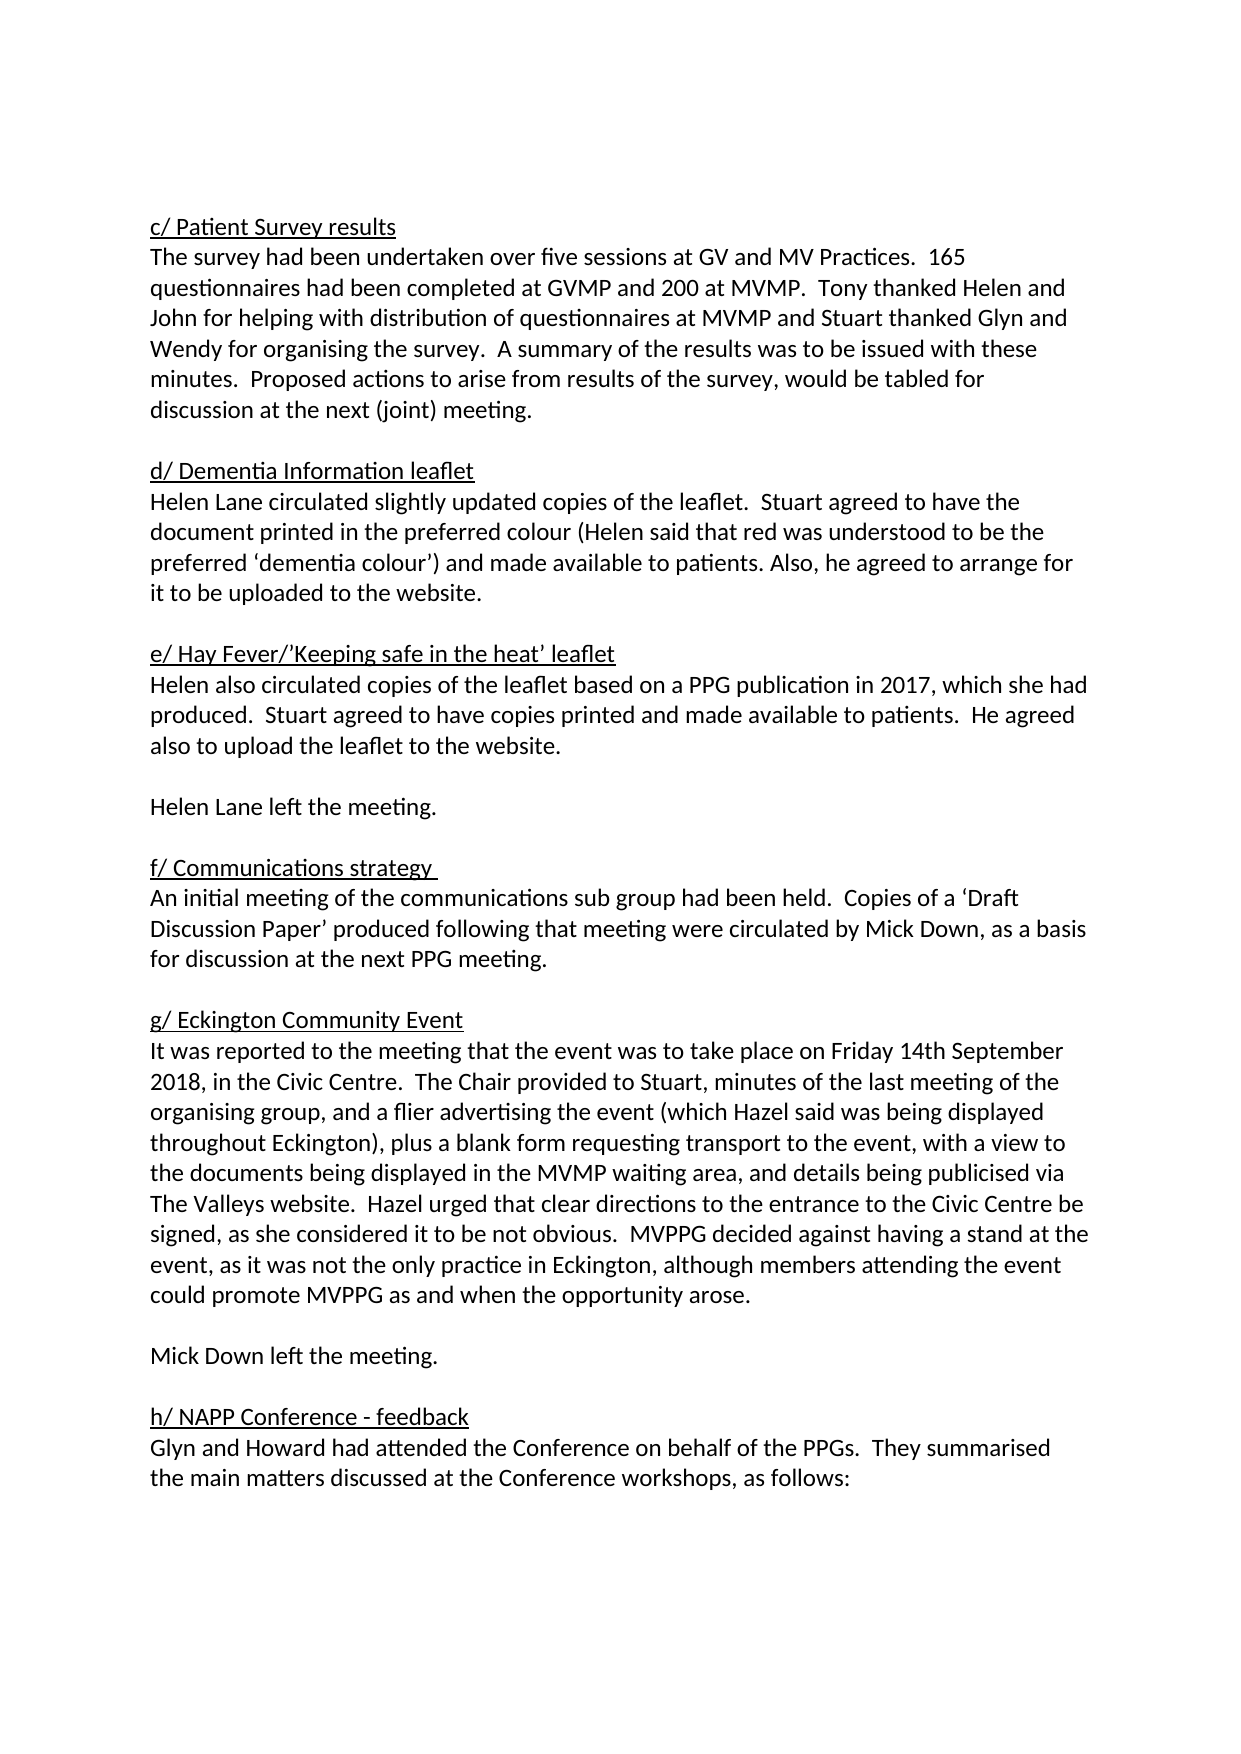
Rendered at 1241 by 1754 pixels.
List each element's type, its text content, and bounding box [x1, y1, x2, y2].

text It was reported to the meeting that the event was to take place on Friday 14th September 2018, in the Civic Centre. The Chair provided to Stuart, minutes of the last meeting of the organising group, and a flier advertising the event (which Hazel said was being displayed throughout Eckington), plus a blank form requesting transport to the event, with a view to the documents being displayed in the MVMP waiting area, and details being publicised via The Valleys website. Hazel urged that clear directions to the entrance to the Civic Centre be signed, as she considered it to be not obvious. MVPPG decided against having a stand at the event, as it was not the only practice in Eckington, although members attending the event could promote MVPPG as and when the opportunity arose. [150, 1035, 1090, 1310]
text h/ NAPP Conference - feedback [150, 1401, 1090, 1432]
text c/ Patient Survey results [150, 211, 1090, 242]
text The survey had been undertaken over five sessions at GV and MV Practices. 165 questionnaires had been completed at GVMP and 200 at MVMP. Tony thanked Helen and John for helping with distribution of questionnaires at MVMP and Stuart thanked Glyn and Wendy for organising the survey. A summary of the results was to be issued with these minutes. Proposed actions to arise from results of the survey, would be tabled for discussion at the next (joint) meeting. [150, 242, 1090, 425]
text d/ Dementia Information leaflet [150, 455, 1090, 486]
text Helen Lane circulated slightly updated copies of the leaflet. Stuart agreed to have the document printed in the preferred colour (Helen said that red was understood to be the preferred ‘dementia colour’) and made available to patients. Also, he agreed to arrange for it to be uploaded to the website. [150, 486, 1090, 608]
text Helen also circulated copies of the leaflet based on a PPG publication in 2017, which she had produced. Stuart agreed to have copies printed and made available to patients. He agreed also to upload the leaflet to the website. [150, 669, 1090, 760]
text e/ Hay Fever/’Keeping safe in the heat’ leaflet [150, 638, 1090, 669]
text Glyn and Howard had attended the Conference on behalf of the PPGs. They summarised the main matters discussed at the Conference workshops, as follows: [150, 1432, 1090, 1493]
text Helen Lane left the meeting. [150, 791, 1090, 821]
text g/ Eckington Community Event [150, 1004, 1090, 1035]
text Mick Down left the meeting. [150, 1340, 1090, 1371]
text An initial meeting of the communications sub group had been held. Copies of a ‘Draft Discussion Paper’ produced following that meeting were circulated by Mick Down, as a basis for discussion at the next PPG meeting. [150, 882, 1090, 974]
text f/ Communications strategy [150, 852, 1090, 882]
